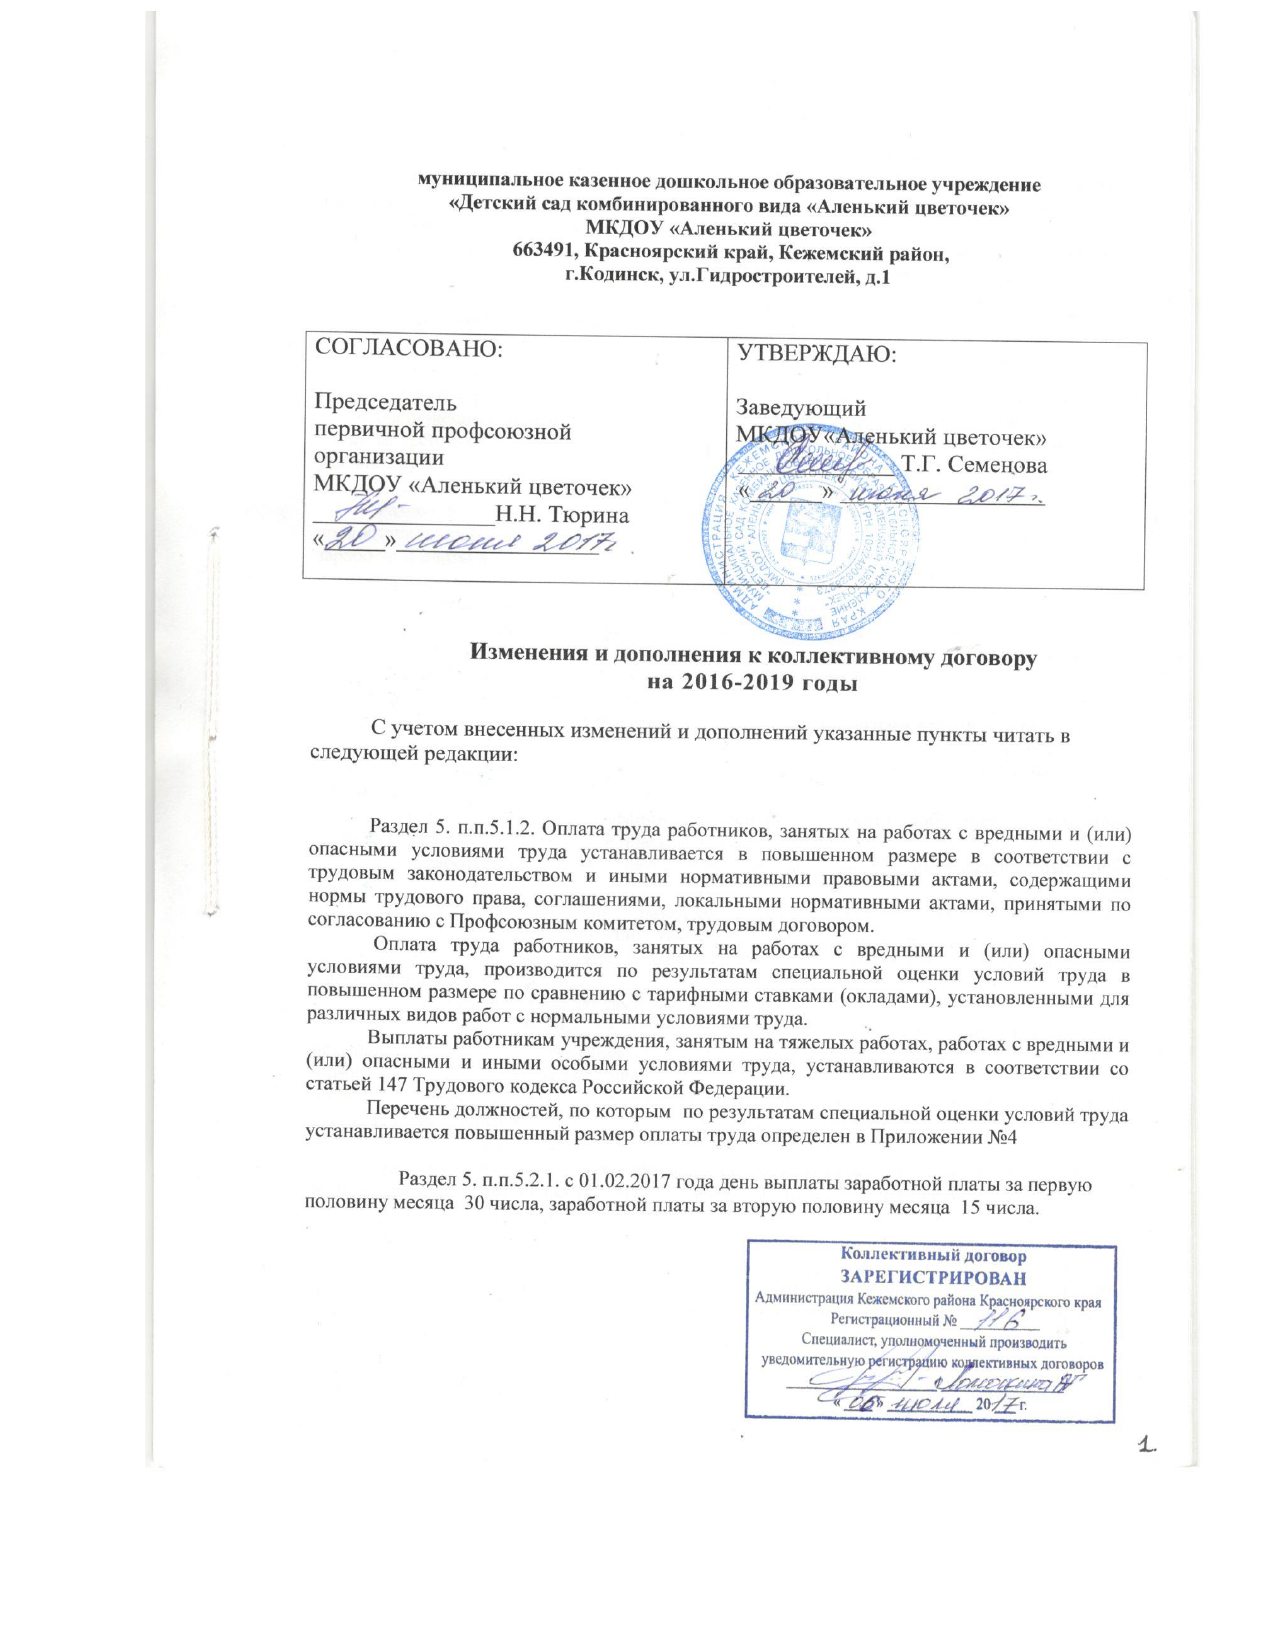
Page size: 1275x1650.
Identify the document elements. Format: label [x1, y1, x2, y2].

picture [145, 11, 1216, 1483]
